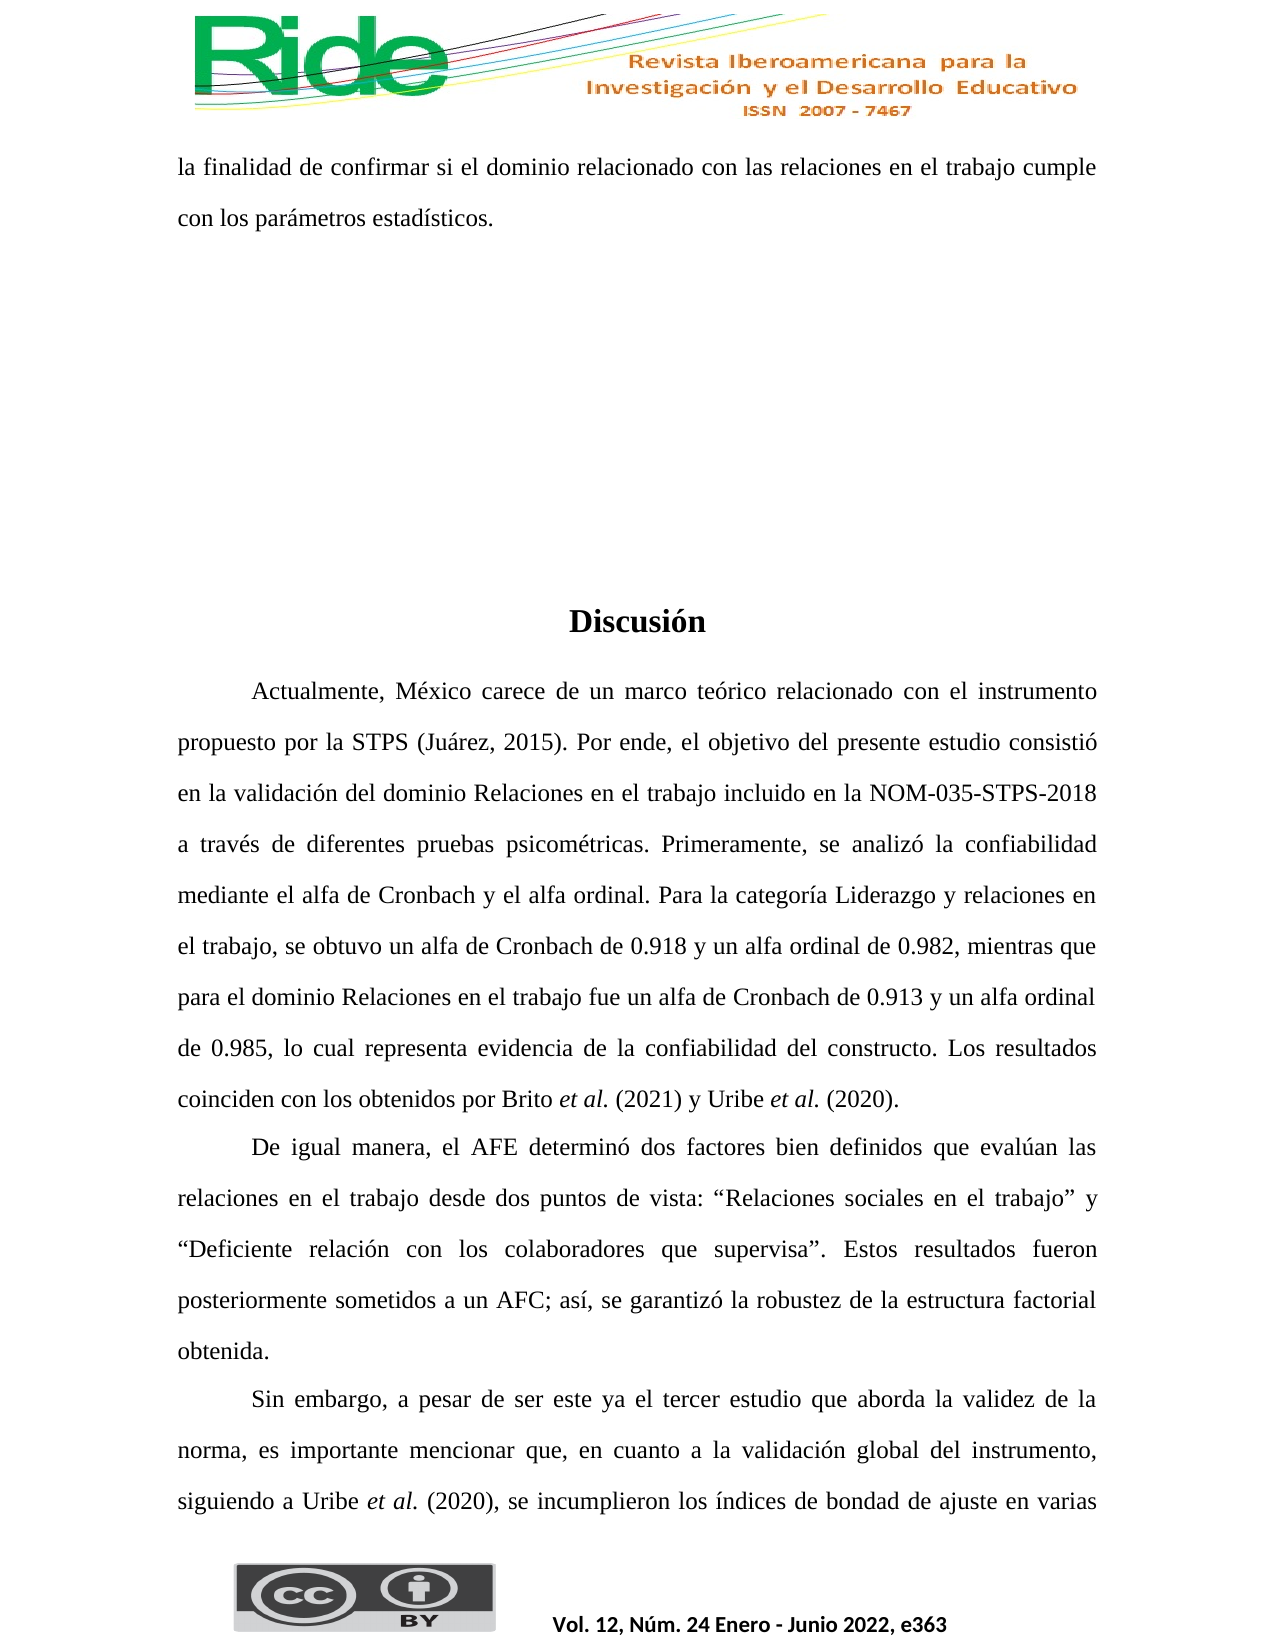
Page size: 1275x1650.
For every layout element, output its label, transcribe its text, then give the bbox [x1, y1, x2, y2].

text De igual manera, el AFE determinó dos factores bien definidos que evalúan las relaciones en el trabajo desde dos puntos de vista: “Relaciones sociales en el trabajo” y “Deficiente relación con los colaboradores que supervisa”. Estos resultados fueron posteriormente sometidos a un AFC; así, se garantizó la robustez de la estructura factorial obtenida. [177, 1129, 1098, 1367]
picture [233, 1563, 496, 1632]
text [177, 1464, 1098, 1517]
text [177, 149, 1098, 234]
text Actualmente, México carece de un marco teórico relacionado con el instrumento propuesto por la STPS (Juárez, 2015). Por ende, el objetivo del presente estudio consistió en la validación del dominio Relaciones en el trabajo incluido en la NOM-035-STPS-2018 a través de diferentes pruebas psicométricas. Primeramente, se analizó la confiabilidad mediante el alfa de Cronbach y el alfa ordinal. Para la categoría Liderazgo y relaciones en el trabajo, se obtuvo un alfa de Cronbach de 0.918 y un alfa ordinal de 0.982, mientras que para el dominio Relaciones en el trabajo fue un alfa de Cronbach de 0.913 y un alfa ordinal de 0.985, lo cual representa evidencia de la confiabilidad del constructo. Los resultados coinciden con los obtenidos por Brito et al. (2021) y Uribe et al. (2020). [177, 674, 1098, 1115]
text Discusión [177, 587, 1098, 654]
picture [194, 14, 1081, 119]
